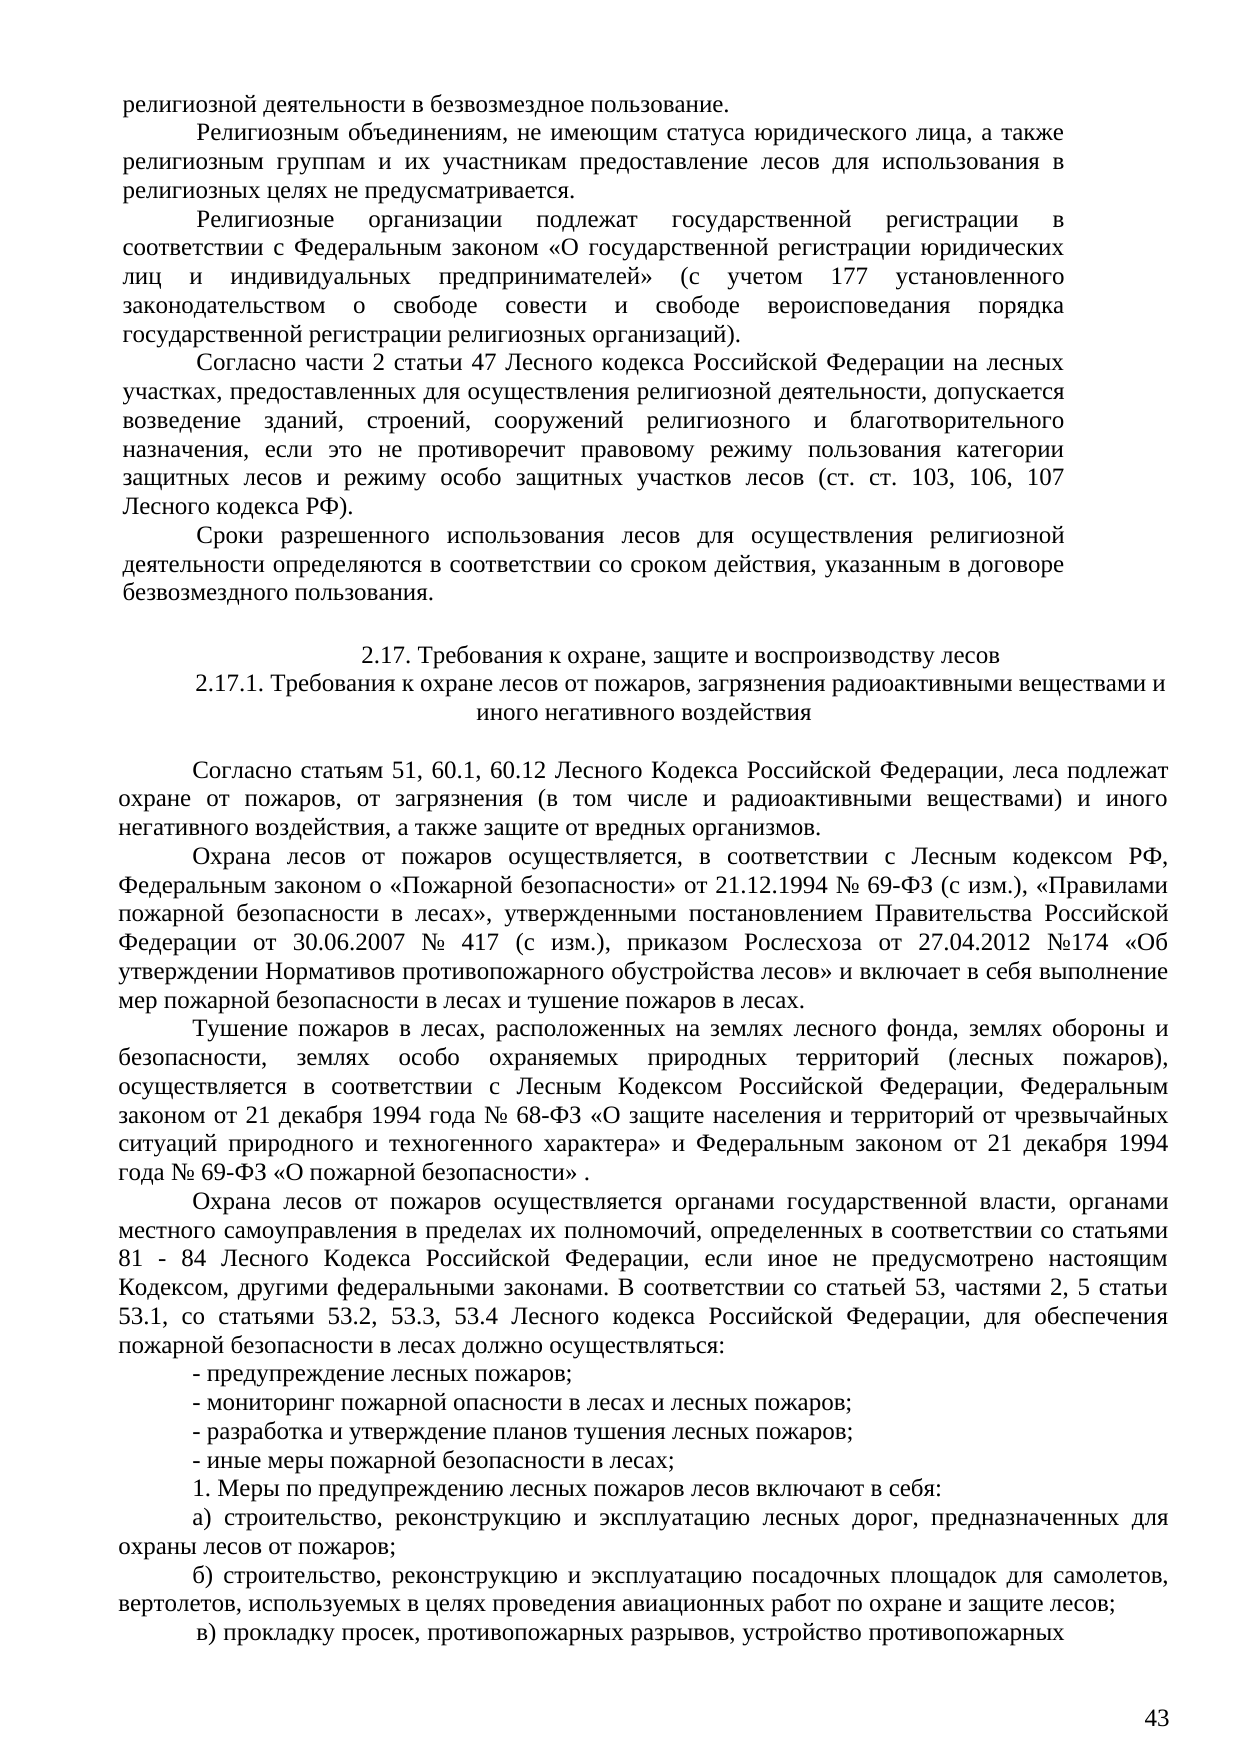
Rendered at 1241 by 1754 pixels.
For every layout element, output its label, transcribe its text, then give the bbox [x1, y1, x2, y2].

text Религиозным объединениям, не имеющим статуса юридического лица, а также религиозным группам и их участникам предоставление лесов для использования в религиозных целях не предусматривается. [122, 117, 1065, 204]
text - разработка и утверждение планов тушения лесных пожаров; [118, 1416, 1169, 1445]
text Сроки разрешенного использования лесов для осуществления религиозной деятельности определяются в соответствии со сроком действия, указанным в договоре безвозмездного пользования. [122, 520, 1065, 606]
text Согласно статьям 51, 60.1, 60.12 Лесного Кодекса Российской Федерации, леса подлежат охране от пожаров, от загрязнения (в том числе и радиоактивными веществами) и иного негативного воздействия, а также защите от вредных организмов. [118, 755, 1169, 841]
text - мониторинг пожарной опасности в лесах и лесных пожаров; [118, 1387, 1169, 1416]
text Охрана лесов от пожаров осуществляется органами государственной власти, органами местного самоуправления в пределах их полномочий, определенных в соответствии со статьями 81 - 84 Лесного Кодекса Российской Федерации, если иное не предусмотрено настоящим Кодексом, другими федеральными законами. В соответствии со статьей 53, частями 2, 5 статьи 53.1, со статьями 53.2, 53.3, 53.4 Лесного кодекса Российской Федерации, для обеспечения пожарной безопасности в лесах должно осуществляться: [118, 1186, 1169, 1358]
text Религиозные организации подлежат государственной регистрации в соответствии с Федеральным законом «О государственной регистрации юридических лиц и индивидуальных предпринимателей» (с учетом 177 установленного законодательством о свободе совести и свободе вероисповедания порядка государственной регистрации религиозных организаций). [122, 204, 1065, 347]
text Охрана лесов от пожаров осуществляется, в соответствии с Лесным кодексом РФ, Федеральным законом о «Пожарной безопасности» от 21.12.1994 № 69-ФЗ (с изм.), «Правилами пожарной безопасности в лесах», утвержденными постановлением Правительства Российской Федерации от 30.06.2007 № 417 (с изм.), приказом Рослесхоза от 27.04.2012 №174 «Об утверждении Нормативов противопожарного обустройства лесов» и включает в себя выполнение мер пожарной безопасности в лесах и тушение пожаров в лесах. [118, 841, 1169, 1013]
text Тушение пожаров в лесах, расположенных на землях лесного фонда, землях обороны и безопасности, землях особо охраняемых природных территорий (лесных пожаров), осуществляется в соответствии с Лесным Кодексом Российской Федерации, Федеральным законом от 21 декабря 1994 года № 68-ФЗ «О защите населения и территорий от чрезвычайных ситуаций природного и техногенного характера» и Федеральным законом от 21 декабря 1994 года № 69-ФЗ «О пожарной безопасности» . [118, 1013, 1169, 1186]
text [122, 89, 1065, 117]
text - предупреждение лесных пожаров; [118, 1358, 1169, 1387]
text 2.17.1. Требования к охране лесов от пожаров, загрязнения радиоактивными веществами и иного негативного воздействия [118, 668, 1169, 726]
text б) строительство, реконструкцию и эксплуатацию посадочных площадок для самолетов, вертолетов, используемых в целях проведения авиационных работ по охране и защите лесов; [118, 1560, 1169, 1617]
text Согласно части 2 статьи 47 Лесного кодекса Российской Федерации на лесных участках, предоставленных для осуществления религиозной деятельности, допускается возведение зданий, строений, сооружений религиозного и благотворительного назначения, если это не противоречит правовому режиму пользования категории защитных лесов и режиму особо защитных участков лесов (ст. ст. 103, 106, 107 Лесного кодекса РФ). [122, 347, 1065, 520]
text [122, 1617, 1065, 1646]
text 1. Меры по предупреждению лесных пожаров лесов включают в себя: [118, 1473, 1169, 1502]
text а) строительство, реконструкцию и эксплуатацию лесных дорог, предназначенных для охраны лесов от пожаров; [118, 1502, 1169, 1560]
text 2.17. Требования к охране, защите и воспроизводству лесов [118, 640, 1169, 668]
text - иные меры пожарной безопасности в лесах; [118, 1445, 1169, 1473]
